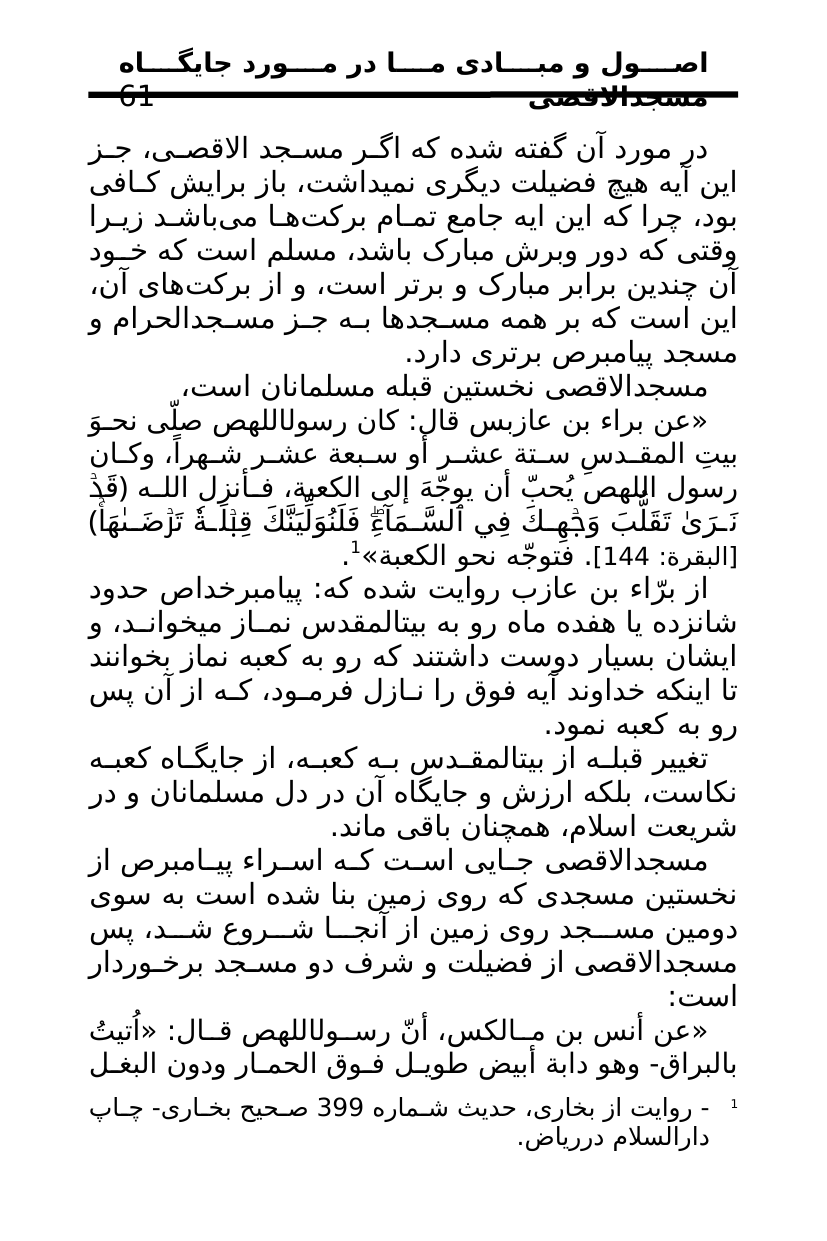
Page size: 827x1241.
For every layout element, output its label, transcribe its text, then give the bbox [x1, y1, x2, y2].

text تغییر قبله از بیت‏المقدس به کعبه، از جایگاه کعبه نکاست، بلکه ارزش و جایگاه آن در دل مسلمانان و در شریعت اسلام، همچنان باقی ماند. [89, 742, 738, 843]
text از برّاء بن عازب روایت شده که: پیامبرخداص حدود شانزده یا هفده ماه رو به بیت‏المقدس نماز می‏خواند، و ایشان بسیار دوست داشتند که رو به کعبه نماز بخوانند تا اینکه خداوند آیه فوق را نازل فرمود، که از آن پس رو به کعبه نمود. [89, 572, 738, 742]
text در مورد آن گفته شده که اگر مسجد الاقصی، جز این آیه هیچ فضیلت دیگری نمی‏داشت، باز برایش کافی بود، چرا که این ایه جامع تمام برکت‌ها می‌باشد زیرا وقتی که دور وبرش مبارک باشد، مسلم است که خود آن چندین برابر مبارک و برتر است، و از برکت‌های آن، این است که بر همه مسجدها به جز مسجدالحرام و مسجد پیامبرص برتری دارد. [89, 132, 738, 369]
text «عن براء بن عازبس قال: کان رسول‏اللهص صلّی نحوَ بيتِ المقدسِ ستة عشر أو سبعة عشر شهراً، وکان رسول اللهص يُحبّ أن يوجّهَ إلی الکعبة، فأنزل الله ﴿قَدۡ نَرَىٰ تَقَلُّبَ وَجۡهِكَ فِي ٱلسَّمَآءِۖ فَلَنُوَلِّيَنَّكَ قِبۡلَةٗ تَرۡضَىٰهَاۚ﴾ [البقرة: 144]. فتوجّه نحو الکعبة». [89, 403, 738, 572]
text مسجدالاقصی جایی است که اسراء پیامبرص از نخستین مسجدی که روی زمین بنا شده است به سوی دومین مسجد روی زمین از آنجا شروع شد، پس مسجدالاقصی از فضیلت و شرف دو مسجد برخوردار است: [89, 843, 738, 1013]
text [89, 1013, 738, 1080]
text مسجدالاقصی نخستین قبله مسلمانان است، [89, 369, 738, 403]
